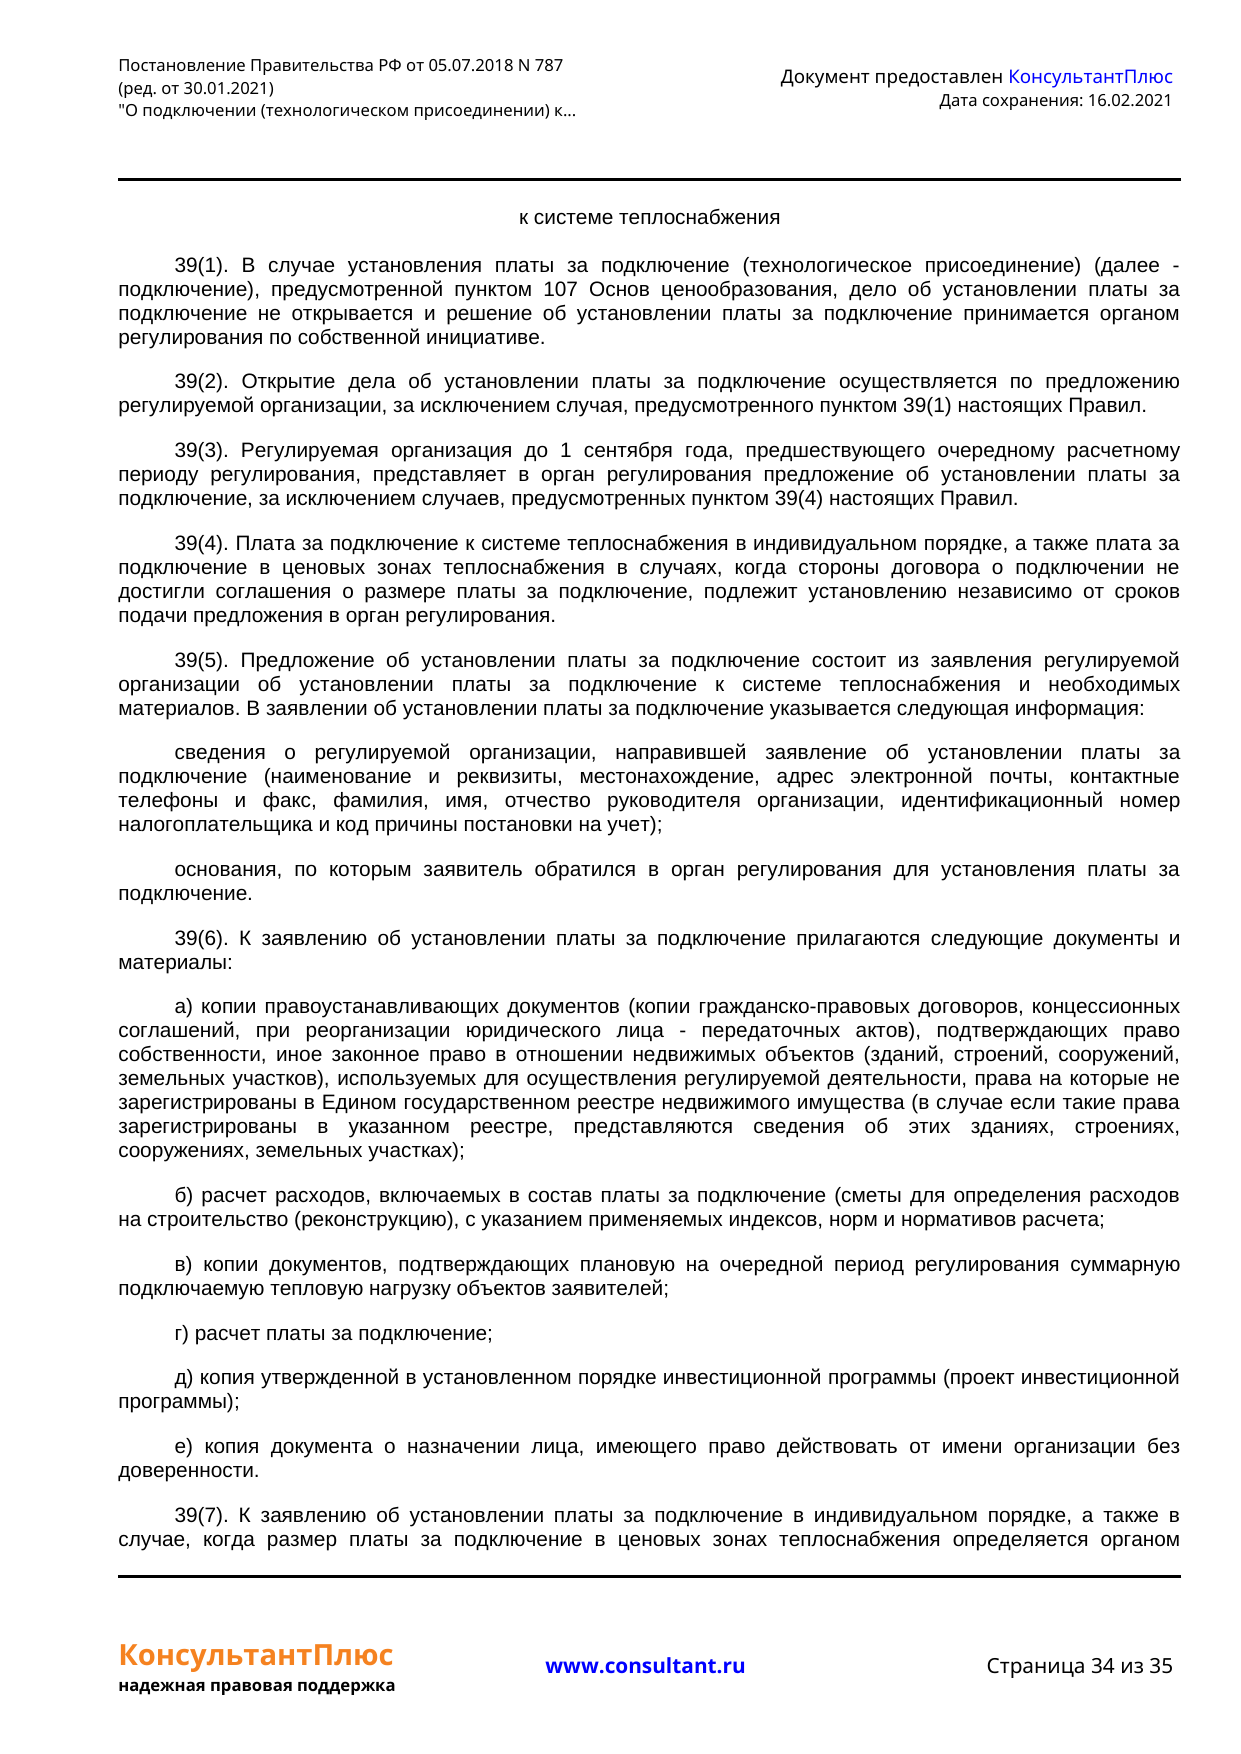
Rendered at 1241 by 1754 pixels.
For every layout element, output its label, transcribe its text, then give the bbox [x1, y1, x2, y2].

text г) расчет платы за подключение; [118, 1320, 1181, 1344]
text д) копия утвержденной в установленном порядке инвестиционной программы (проект инвестиционной программы); [118, 1365, 1181, 1413]
text к системе теплоснабжения [118, 205, 1181, 229]
text 39(4). Плата за подключение к системе теплоснабжения в индивидуальном порядке, а также плата за подключение в ценовых зонах теплоснабжения в случаях, когда стороны договора о подключении не достигли соглашения о размере платы за подключение, подлежит установлению независимо от сроков подачи предложения в орган регулирования. [118, 531, 1181, 627]
text 39(3). Регулируемая организация до 1 сентября года, предшествующего очередному расчетному периоду регулирования, представляет в орган регулирования предложение об установлении платы за подключение, за исключением случаев, предусмотренных пунктом 39(4) настоящих Правил. [118, 438, 1181, 510]
text в) копии документов, подтверждающих плановую на очередной период регулирования суммарную подключаемую тепловую нагрузку объектов заявителей; [118, 1252, 1181, 1299]
text 39(5). Предложение об установлении платы за подключение состоит из заявления регулируемой организации об установлении платы за подключение к системе теплоснабжения и необходимых материалов. В заявлении об установлении платы за подключение указывается следующая информация: [118, 647, 1181, 719]
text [118, 1503, 1181, 1551]
text 39(2). Открытие дела об установлении платы за подключение осуществляется по предложению регулируемой организации, за исключением случая, предусмотренного пунктом 39(1) настоящих Правил. [118, 369, 1181, 417]
text сведения о регулируемой организации, направившей заявление об установлении платы за подключение (наименование и реквизиты, местонахождение, адрес электронной почты, контактные телефоны и факс, фамилия, имя, отчество руководителя организации, идентификационный номер налогоплательщика и код причины постановки на учет); [118, 740, 1181, 836]
text а) копии правоустанавливающих документов (копии гражданско-правовых договоров, концессионных соглашений, при реорганизации юридического лица - передаточных актов), подтверждающих право собственности, иное законное право в отношении недвижимых объектов (зданий, строений, сооружений, земельных участков), используемых для осуществления регулируемой деятельности, права на которые не зарегистрированы в Едином государственном реестре недвижимого имущества (в случае если такие права зарегистрированы в указанном реестре, представляются сведения об этих зданиях, строениях, сооружениях, земельных участках); [118, 994, 1181, 1162]
text 39(1). В случае установления платы за подключение (технологическое присоединение) (далее - подключение), предусмотренной пунктом 107 Основ ценообразования, дело об установлении платы за подключение не открывается и решение об установлении платы за подключение принимается органом регулирования по собственной инициативе. [118, 253, 1181, 348]
text б) расчет расходов, включаемых в состав платы за подключение (сметы для определения расходов на строительство (реконструкцию), с указанием применяемых индексов, норм и нормативов расчета; [118, 1183, 1181, 1231]
text основания, по которым заявитель обратился в орган регулирования для установления платы за подключение. [118, 857, 1181, 905]
text 39(6). К заявлению об установлении платы за подключение прилагаются следующие документы и материалы: [118, 926, 1181, 973]
text е) копия документа о назначении лица, имеющего право действовать от имени организации без доверенности. [118, 1434, 1181, 1482]
